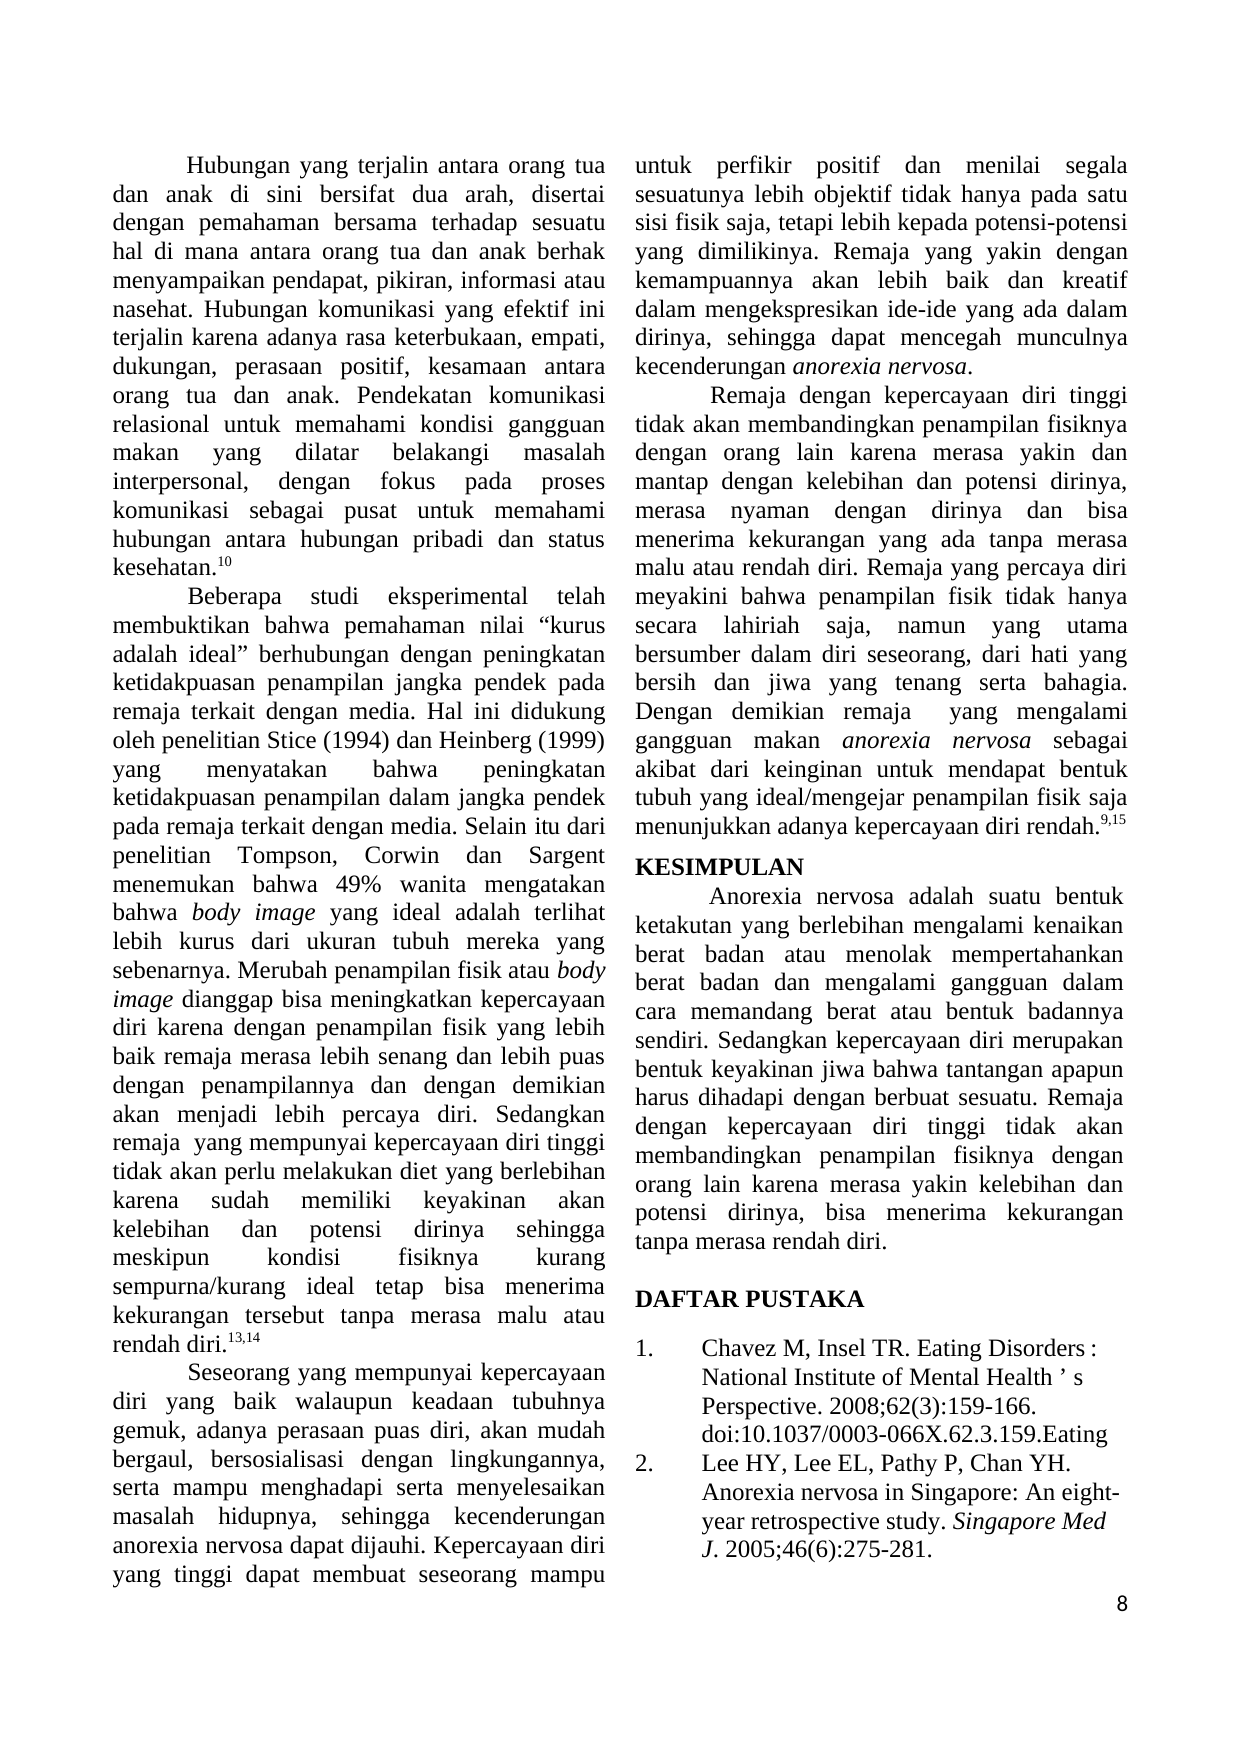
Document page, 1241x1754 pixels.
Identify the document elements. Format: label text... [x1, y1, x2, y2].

text KESIMPULAN [635, 852, 1124, 881]
text Hubungan yang terjalin antara orang tua dan anak di sini bersifat dua arah, disertai dengan pemahaman bersama terhadap sesuatu hal di mana antara orang tua dan anak berhak menyampaikan pendapat, pikiran, informasi atau nasehat. Hubungan komunikasi yang efektif ini terjalin karena adanya rasa keterbukaan, empati, dukungan, perasaan positif, kesamaan antara orang tua dan anak. Pendekatan komunikasi relasional untuk memahami kondisi gangguan makan yang dilatar belakangi masalah interpersonal, dengan fokus pada proses komunikasi sebagai pusat untuk memahami hubungan antara hubungan pribadi dan status kesehatan.10 [112, 150, 605, 581]
text Anorexia nervosa adalah suatu bentuk ketakutan yang berlebihan mengalami kenaikan berat badan atau menolak mempertahankan berat badan dan mengalami gangguan dalam cara memandang berat atau bentuk badannya sendiri. Sedangkan kepercayaan diri merupakan bentuk keyakinan jiwa bahwa tantangan apapun harus dihadapi dengan berbuat sesuatu. Remaja dengan kepercayaan diri tinggi tidak akan membandingkan penampilan fisiknya dengan orang lain karena merasa yakin kelebihan dan potensi dirinya, bisa menerima kekurangan tanpa merasa rendah diri. [635, 881, 1124, 1255]
text Remaja dengan kepercayaan diri tinggi tidak akan membandingkan penampilan fisiknya dengan orang lain karena merasa yakin dan mantap dengan kelebihan dan potensi dirinya, merasa nyaman dengan dirinya dan bisa menerima kekurangan yang ada tanpa merasa malu atau rendah diri. Remaja yang percaya diri meyakini bahwa penampilan fisik tidak hanya secara lahiriah saja, namun yang utama bersumber dalam diri seseorang, dari hati yang bersih dan jiwa yang tenang serta bahagia. Dengan demikian remaja yang mengalami gangguan makan anorexia nervosa sebagai akibat dari keinginan untuk mendapat bentuk tubuh yang ideal/mengejar penampilan fisik saja menunjukkan adanya kepercayaan diri rendah.9,15 [635, 380, 1128, 840]
text Seseorang yang mempunyai kepercayaan diri yang baik walaupun keadaan tubuhnya gemuk, adanya perasaan puas diri, akan mudah bergaul, bersosialisasi dengan lingkungannya, serta mampu menghadapi serta menyelesaikan masalah hidupnya, sehingga kecenderungan anorexia nervosa dapat dijauhi. Kepercayaan diri yang tinggi dapat membuat seseorang mampu untuk perfikir positif dan menilai segala sesuatunya lebih objektif tidak hanya pada satu sisi fisik saja, tetapi lebih kepada potensi-potensi yang dimilikinya. Remaja yang yakin dengan kemampuannya akan lebih baik dan kreatif dalam mengekspresikan ide-ide yang ada dalam dirinya, sehingga dapat mencegah munculnya kecenderungan anorexia nervosa. [635, 150, 1128, 380]
text Beberapa studi eksperimental telah membuktikan bahwa pemahaman nilai “kurus adalah ideal” berhubungan dengan peningkatan ketidakpuasan penampilan jangka pendek pada remaja terkait dengan media. Hal ini didukung oleh penelitian Stice (1994) dan Heinberg (1999) yang menyatakan bahwa peningkatan ketidakpuasan penampilan dalam jangka pendek pada remaja terkait dengan media. Selain itu dari penelitian Tompson, Corwin dan Sargent menemukan bahwa 49% wanita mengatakan bahwa body image yang ideal adalah terlihat lebih kurus dari ukuran tubuh mereka yang sebenarnya. Merubah penampilan fisik atau body image dianggap bisa meningkatkan kepercayaan diri karena dengan penampilan fisik yang lebih baik remaja merasa lebih senang dan lebih puas dengan penampilannya dan dengan demikian akan menjadi lebih percaya diri. Sedangkan remaja yang mempunyai kepercayaan diri tinggi tidak akan perlu melakukan diet yang berlebihan karena sudah memiliki keyakinan akan kelebihan dan potensi dirinya sehingga meskipun kondisi fisiknya kurang sempurna/kurang ideal tetap bisa menerima kekurangan tersebut tanpa merasa malu atau rendah diri.13,14 [112, 581, 605, 1357]
text 2. Lee HY, Lee EL, Pathy P, Chan YH. Anorexia nervosa in Singapore: An eight-year retrospective study. Singapore Med J. 2005;46(6):275-281. [635, 1448, 1128, 1563]
text 1. Chavez M, Insel TR. Eating Disorders : National Institute of Mental Health ’ s Perspective. 2008;62(3):159-166. doi:10.1037/0003-066X.62.3.159.Eating [635, 1333, 1128, 1448]
text Seseorang yang mempunyai kepercayaan diri yang baik walaupun keadaan tubuhnya gemuk, adanya perasaan puas diri, akan mudah bergaul, bersosialisasi dengan lingkungannya, serta mampu menghadapi serta menyelesaikan masalah hidupnya, sehingga kecenderungan anorexia nervosa dapat dijauhi. Kepercayaan diri yang tinggi dapat membuat seseorang mampu untuk perfikir positif dan menilai segala sesuatunya lebih objektif tidak hanya pada satu sisi fisik saja, tetapi lebih kepada potensi-potensi yang dimilikinya. Remaja yang yakin dengan kemampuannya akan lebih baik dan kreatif dalam mengekspresikan ide-ide yang ada dalam dirinya, sehingga dapat mencegah munculnya kecenderungan anorexia nervosa. [112, 1357, 605, 1587]
text DAFTAR PUSTAKA [635, 1284, 1128, 1312]
